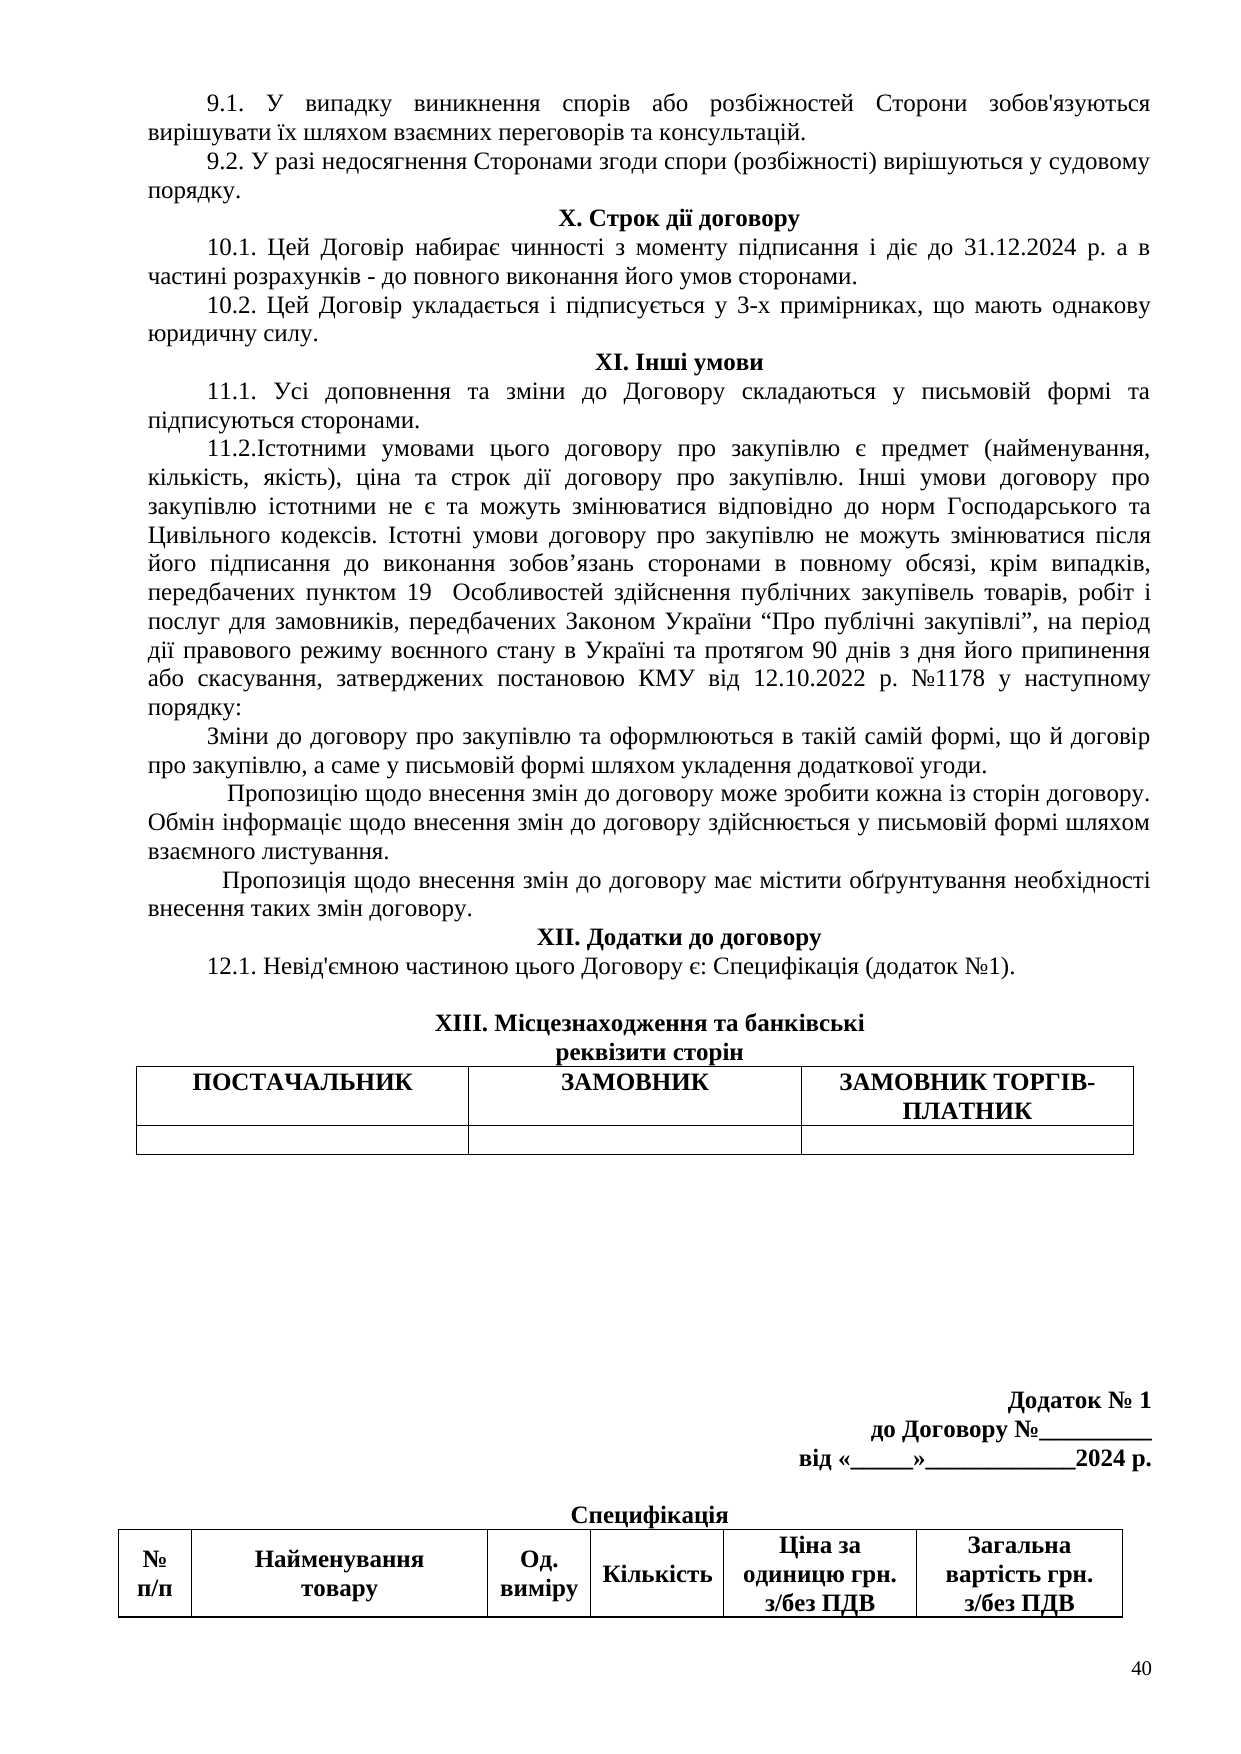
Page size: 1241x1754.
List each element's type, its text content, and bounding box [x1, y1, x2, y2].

text Додаток № 1 [148, 1385, 1152, 1414]
table_header Загальна вартість грн. з/без ПДВ [917, 1530, 1122, 1616]
text X. Строк дії договору [148, 203, 1152, 232]
text XI. Інші умови [148, 347, 1152, 376]
table_header ПОСТАЧАЛЬНИК [137, 1067, 468, 1124]
text 11.2.Істотними умовами цього договору про закупівлю є предмет (найменування, кількість, якість), ціна та строк дії договору про закупівлю. Інші умови договору про закупівлю істотними не є та можуть змінюватися відповідно до норм Господарського та Цивільного кодексів. Істотні умови договору про закупівлю не можуть змінюватися після його підписання до виконання зобов’язань сторонами в повному обсязі, крім випадків, передбачених пунктом 19 Особливостей здійснення публічних закупівель товарів, робіт і послуг для замовників, передбачених Законом України “Про публічні закупівлі”, на період дії правового режиму воєнного стану в Україні та протягом 90 днів з дня його припинення або скасування, затверджених постановою КМУ від 12.10.2022 р. №1178 у наступному порядку: [148, 433, 1152, 721]
text до Договору №_________ [148, 1414, 1152, 1443]
table_header ЗАМОВНИК ТОРГІВ-ПЛАТНИК [802, 1067, 1133, 1124]
table_header Ціна за одиницю грн. з/без ПДВ [724, 1530, 916, 1616]
table_header № п/п [119, 1530, 191, 1616]
text 10.1. Цей Договір набирає чинності з моменту підписання і діє до 31.12.2024 р. а в частині розрахунків - до повного виконання його умов сторонами. [148, 232, 1152, 290]
text XIII. Місцезнаходження та банківські [148, 1008, 1152, 1037]
table_header ЗАМОВНИК [469, 1067, 801, 1124]
text 9.1. У випадку виникнення спорів або розбіжностей Сторони зобов'язуються вирішувати їх шляхом взаємних переговорів та консультацій. [148, 88, 1152, 146]
table_cell [802, 1126, 1133, 1154]
text Зміни до договору про закупівлю та оформлюються в такій самій формі, що й договір про закупівлю, а саме у письмовій формі шляхом укладення додаткової угоди. [148, 721, 1152, 778]
text 11.1. Усі доповнення та зміни до Договору складаються у письмовій формі та підписуються сторонами. [148, 376, 1152, 433]
text 10.2. Цей Договір укладається і підписується у 3-х примірниках, що мають однакову юридичну силу. [148, 290, 1152, 347]
text 9.2. У разі недосягнення Сторонами згоди спори (розбіжності) вирішуються у судовому порядку. [148, 146, 1152, 203]
text 12.1. Невід'ємною частиною цього Договору є: Специфікація (додаток №1). [148, 951, 1152, 980]
table_header Найменування товару [192, 1530, 487, 1616]
table_cell [137, 1126, 468, 1154]
text Пропозиція щодо внесення змін до договору має містити обґрунтування необхідності внесення таких змін договору. [148, 865, 1152, 922]
table_header Од. виміру [488, 1530, 590, 1616]
table_header Кількість [591, 1530, 723, 1616]
text від «_____»____________2024 р. [148, 1443, 1152, 1472]
text Специфікація [148, 1500, 1152, 1529]
text Пропозицію щодо внесення змін до договору може зробити кожна із сторін договору. Обмін інформаціє щодо внесення змін до договору здійснюється у письмовій формі шляхом взаємного листування. [148, 778, 1152, 865]
text реквізити сторін [148, 1037, 1152, 1066]
text XII. Додатки до договору [148, 922, 1152, 951]
table_cell [469, 1126, 801, 1154]
